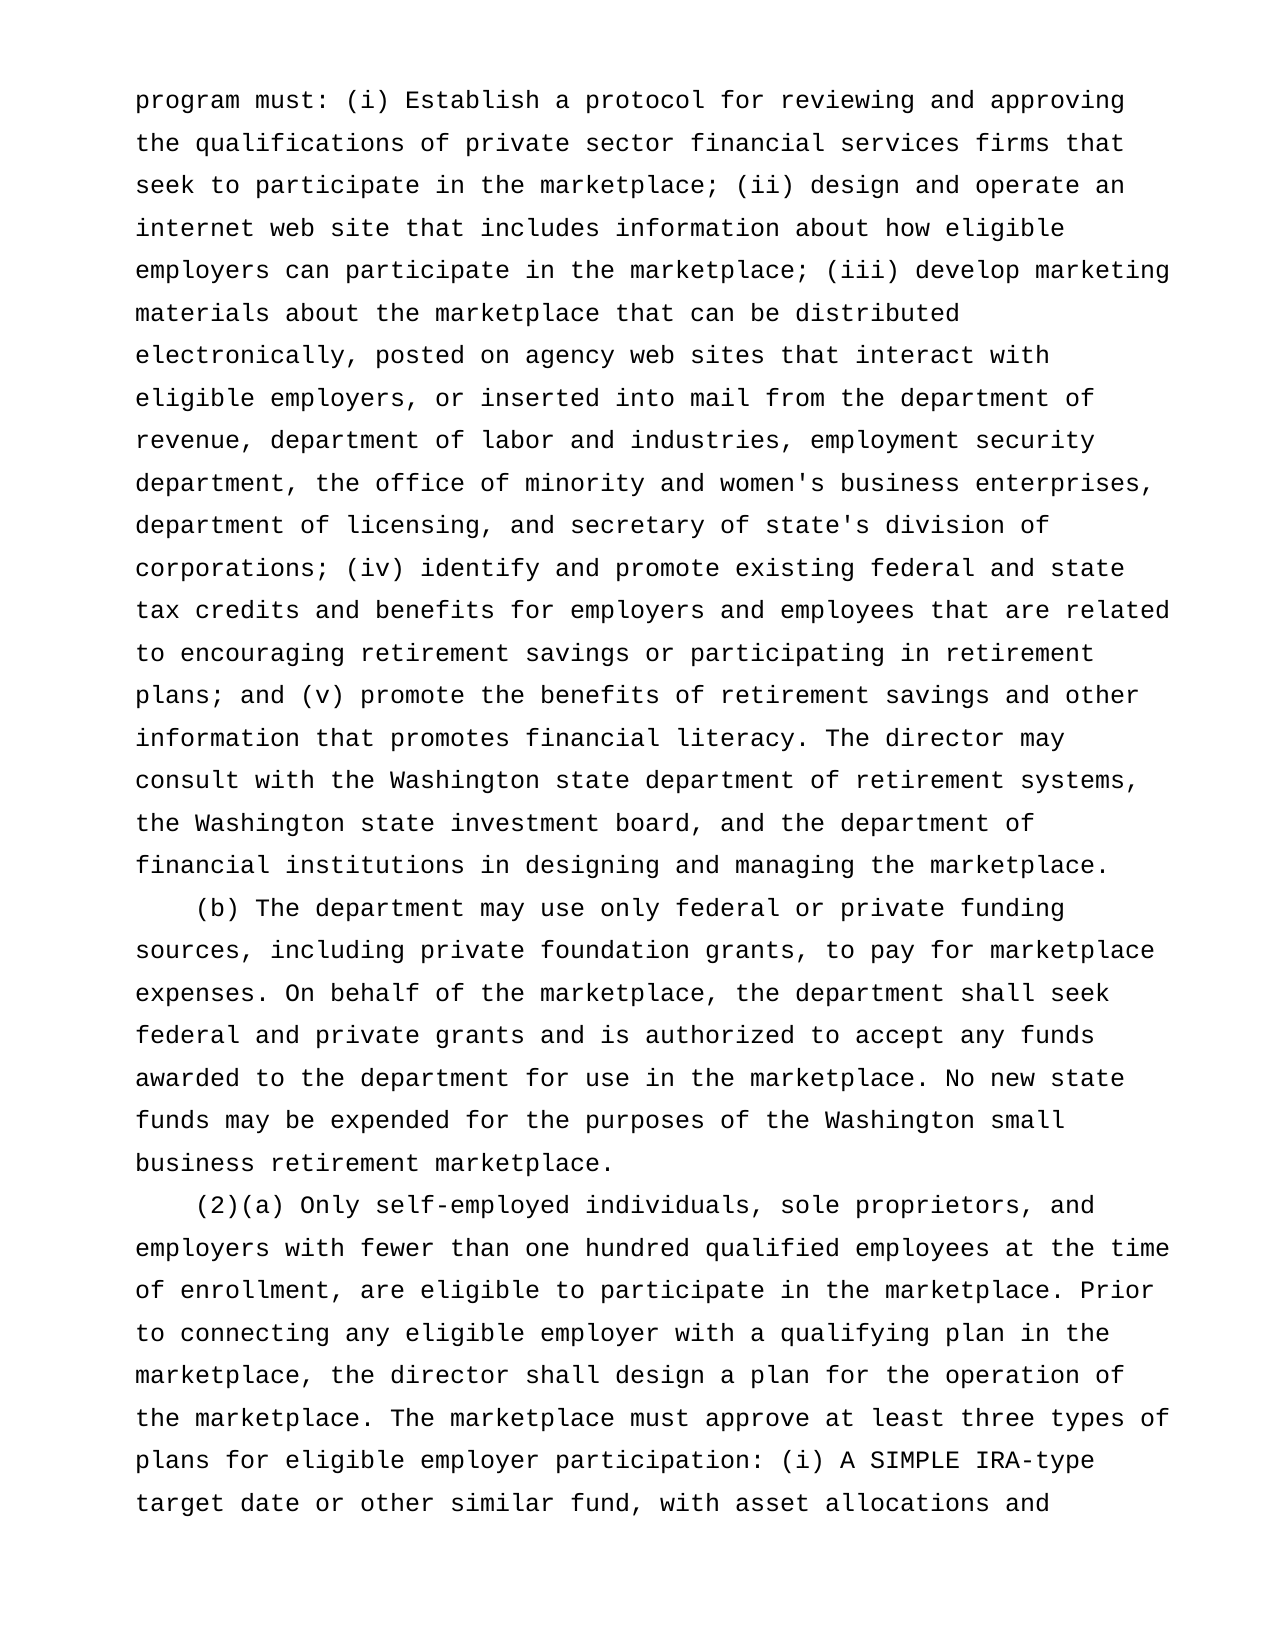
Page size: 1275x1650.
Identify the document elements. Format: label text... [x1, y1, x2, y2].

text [135, 1180, 1170, 1520]
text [135, 75, 1170, 882]
text (b) The department may use only federal or private funding sources, including private foundation grants, to pay for marketplace expenses. On behalf of the marketplace, the department shall seek federal and private grants and is authorized to accept any funds awarded to the department for use in the marketplace. No new state funds may be expended for the purposes of the Washington small business retirement marketplace. [135, 882, 1170, 1180]
